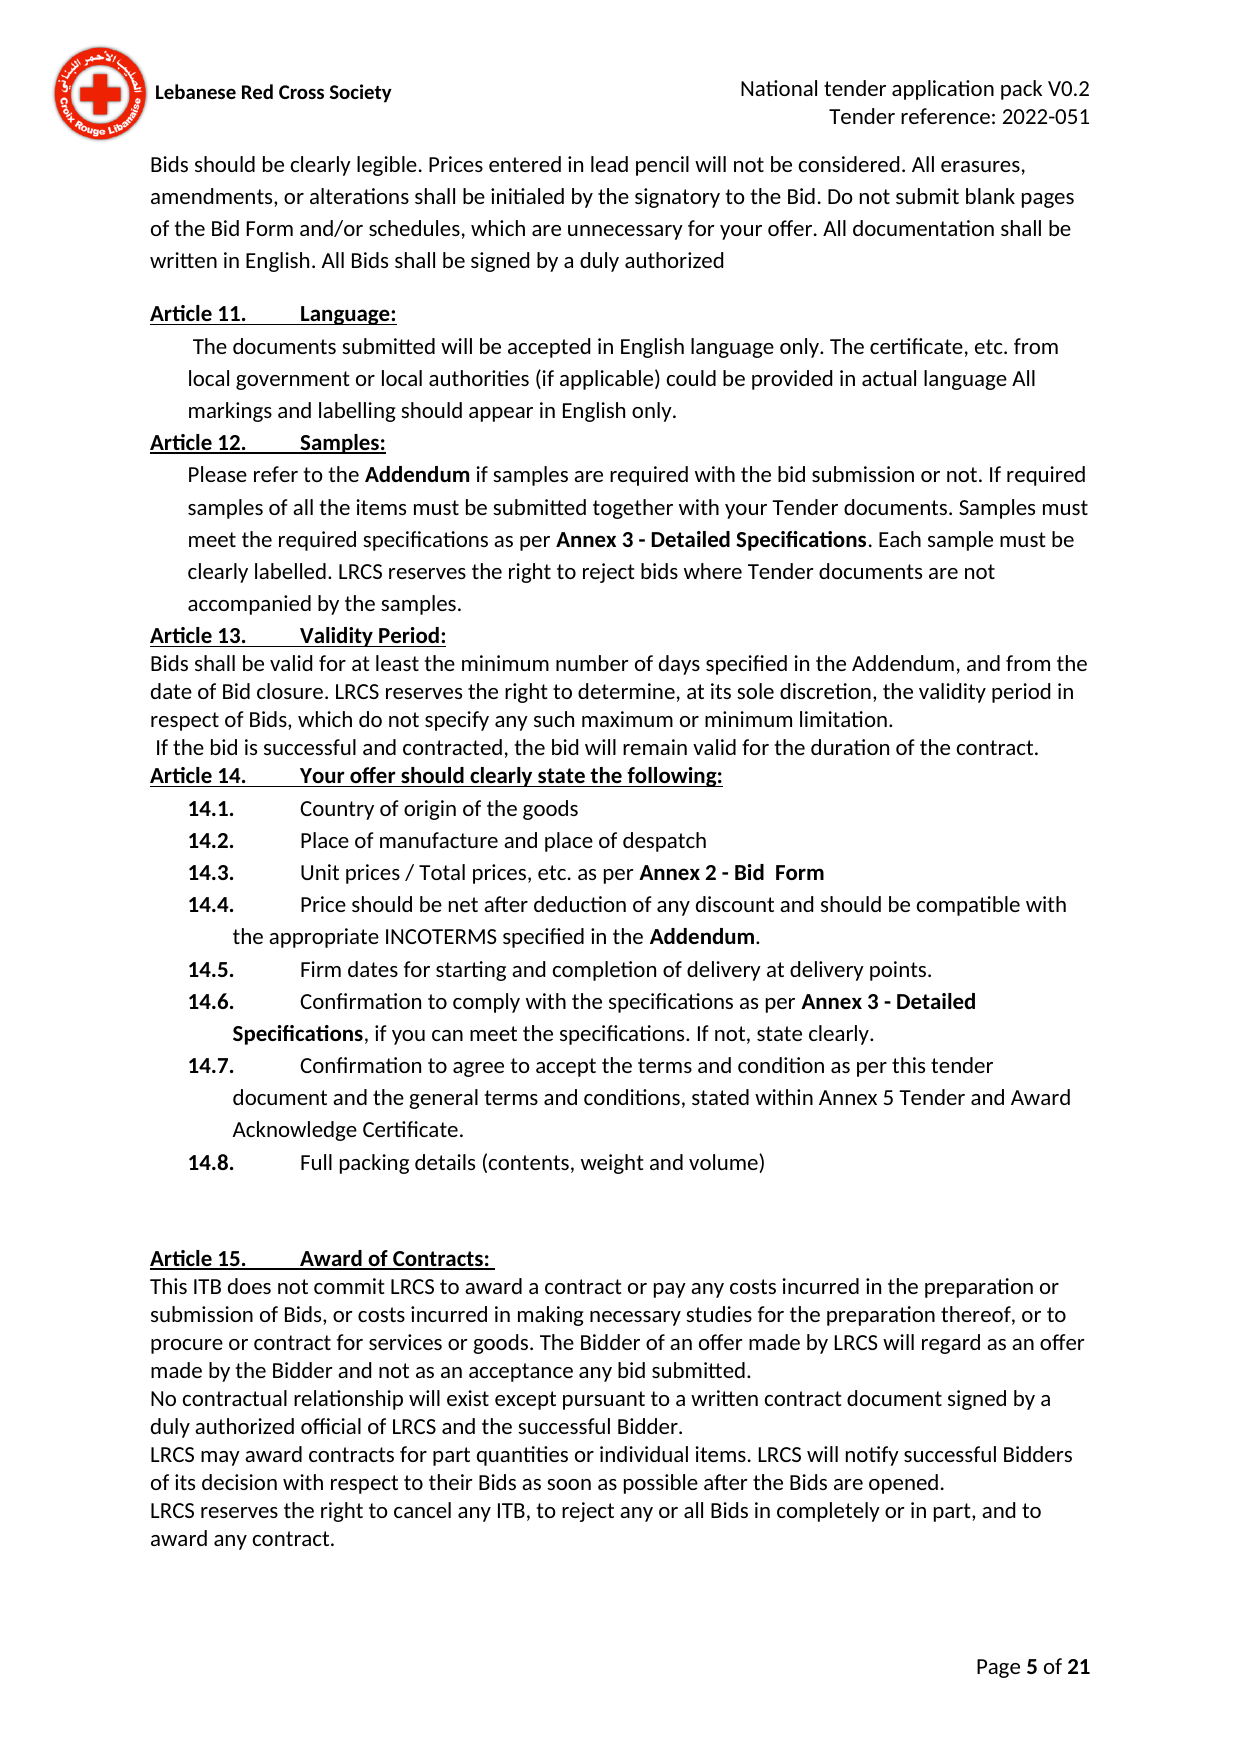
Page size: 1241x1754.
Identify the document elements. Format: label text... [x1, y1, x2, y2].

list Unit prices / Total prices, etc. as per Annex 2 - Bid Form [187, 858, 1090, 886]
list Price should be net after deduction of any discount and should be compatible with the appropriate INCOTERMS specified in the Addendum. [187, 890, 1090, 951]
list The documents submitted will be accepted in English language only. The certificate, etc. from local government or local authorities (if applicable) could be provided in actual language All markings and labelling should appear in English only. [187, 332, 1090, 424]
text This ITB does not commit LRCS to award a contract or pay any costs incurred in the preparation or submission of Bids, or costs incurred in making necessary studies for the preparation thereof, or to procure or contract for services or goods. The Bidder of an offer made by LRCS will regard as an offer made by the Bidder and not as an acceptance any bid submitted. [150, 1272, 1090, 1384]
text If the bid is successful and contracted, the bid will remain valid for the duration of the contract. [150, 733, 1090, 762]
list Confirmation to comply with the specifications as per Annex 3 - Detailed Specifications, if you can meet the specifications. If not, state clearly. [187, 987, 1090, 1047]
list Confirmation to agree to accept the terms and condition as per this tender document and the general terms and conditions, stated within Annex 5 Tender and Award Acknowledge Certificate. [187, 1051, 1090, 1144]
list Please refer to the Addendum if samples are required with the bid submission or not. If required samples of all the items must be submitted together with your Tender documents. Samples must meet the required specifications as per Annex 3 - Detailed Specifications. Each sample must be clearly labelled. LRCS reserves the right to reject bids where Tender documents are not accompanied by the samples. [187, 461, 1090, 617]
list Award of Contracts: [150, 1244, 1090, 1272]
list Samples: [150, 428, 1090, 456]
text LRCS may award contracts for part quantities or individual items. LRCS will notify successful Bidders of its decision with respect to their Bids as soon as possible after the Bids are opened. [150, 1441, 1090, 1497]
list Language: [150, 299, 1090, 328]
list Full packing details (contents, weight and volume) [187, 1148, 1090, 1176]
text No contractual relationship will exist except pursuant to a written contract document signed by a duly authorized official of LRCS and the successful Bidder. [150, 1384, 1090, 1441]
list Place of manufacture and place of despatch [187, 826, 1090, 854]
text LRCS reserves the right to cancel any ITB, to reject any or all Bids in completely or in part, and to award any contract. [150, 1497, 1090, 1553]
picture [43, 39, 156, 148]
list Validity Period: [150, 621, 1090, 649]
text Bids should be clearly legible. Prices entered in lead pencil will not be considered. All erasures, amendments, or alterations shall be initialed by the signatory to the Bid. Do not submit blank pages of the Bid Form and/or schedules, which are unnecessary for your offer. All documentation shall be written in English. All Bids shall be signed by a duly authorized [150, 150, 1090, 274]
list Country of origin of the goods [187, 794, 1090, 822]
list Firm dates for starting and completion of delivery at delivery points. [187, 955, 1090, 983]
text Bids shall be valid for at least the minimum number of days specified in the Addendum, and from the date of Bid closure. LRCS reserves the right to determine, at its sole discretion, the validity period in respect of Bids, which do not specify any such maximum or minimum limitation. [150, 649, 1090, 733]
list Your offer should clearly state the following: [150, 762, 1090, 789]
